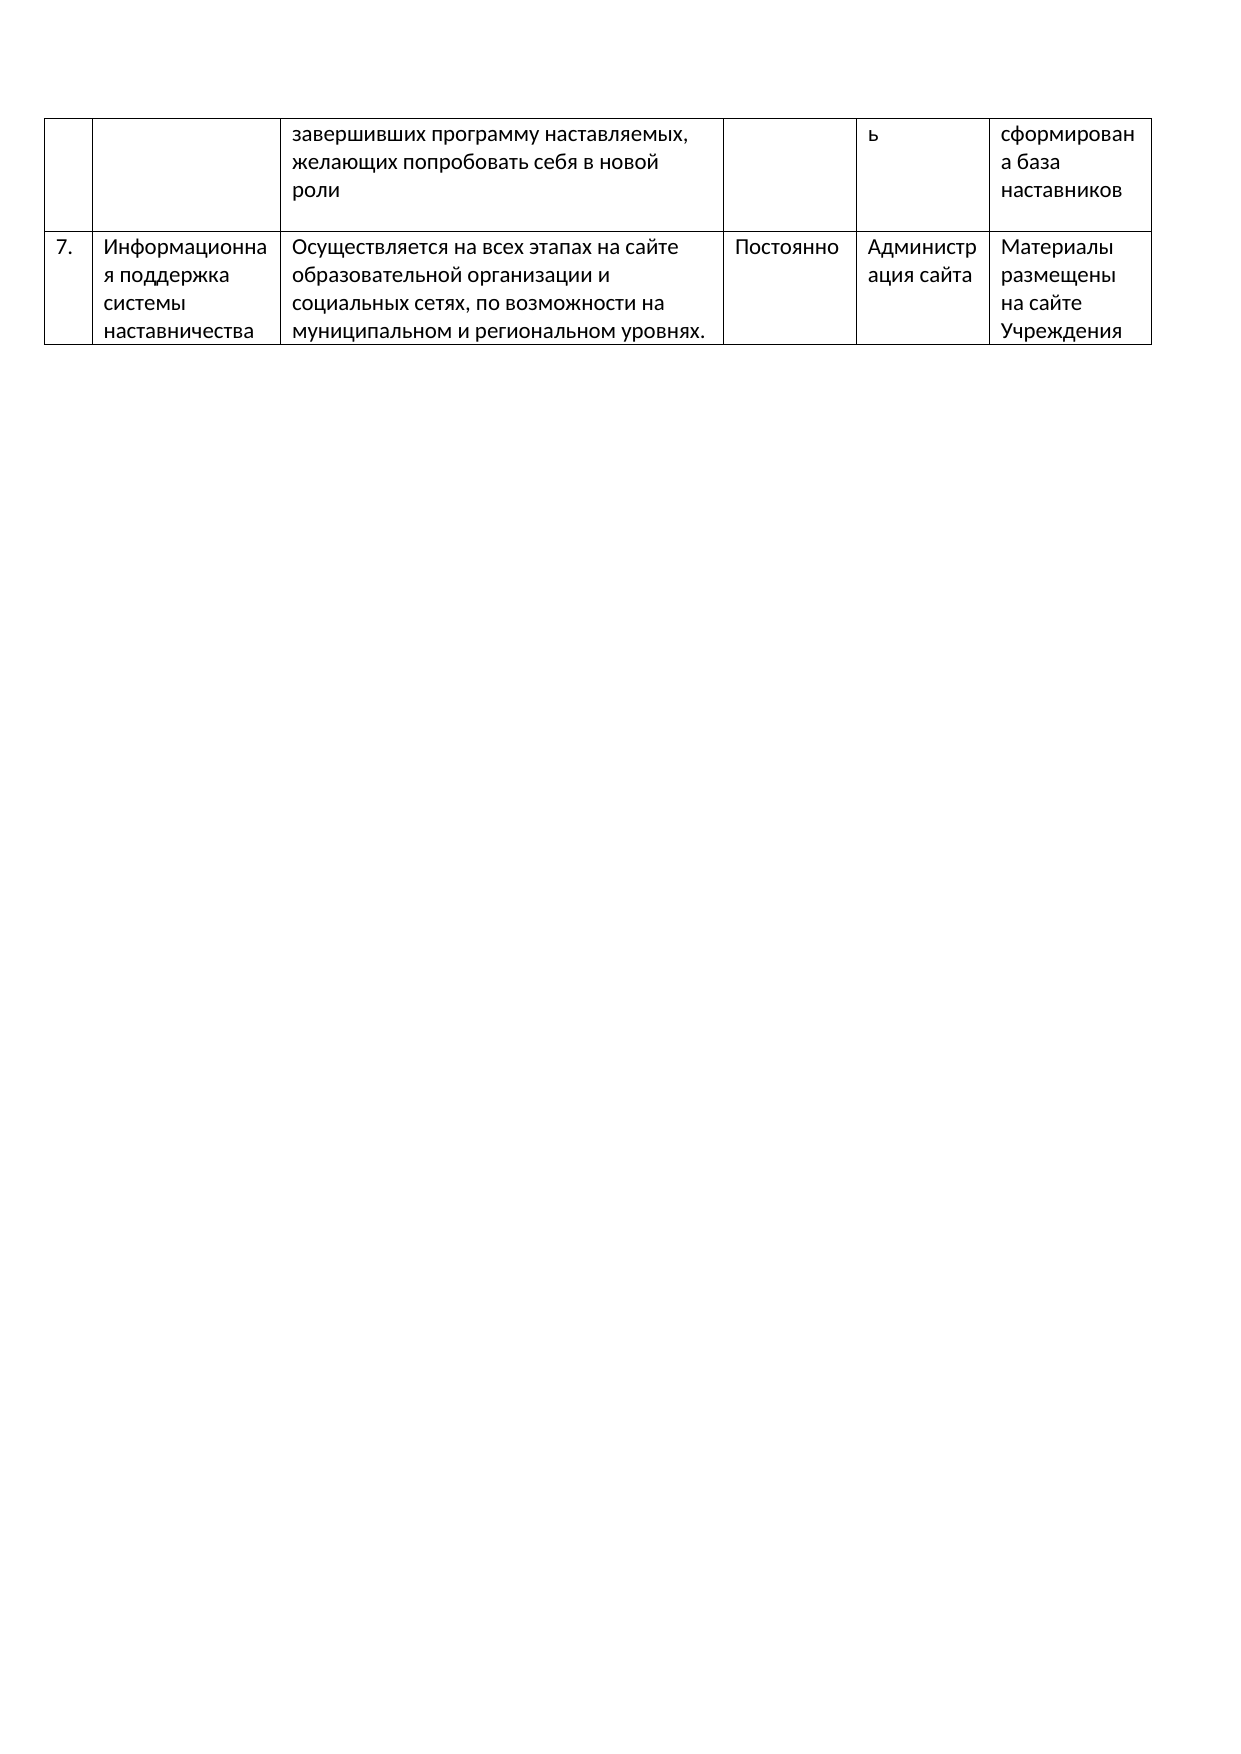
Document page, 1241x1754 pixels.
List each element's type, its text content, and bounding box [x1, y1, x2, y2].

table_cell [724, 119, 856, 231]
table_cell Материалы размещены на сайте Учреждения [990, 232, 1151, 344]
table_cell 6. [45, 119, 92, 231]
table_cell Осуществляется на всех этапах на сайте образовательной организации и социальных сетях, по возможности на муниципальном и региональном уровнях. [281, 232, 723, 344]
table_cell 7. [45, 232, 92, 344]
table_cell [93, 119, 280, 231]
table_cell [281, 119, 723, 231]
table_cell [990, 119, 1151, 231]
table_cell Информационная поддержка системы наставничества [93, 232, 280, 344]
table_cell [857, 119, 989, 231]
table_cell Постоянно [724, 232, 856, 344]
table_cell Администрация сайта [857, 232, 989, 344]
